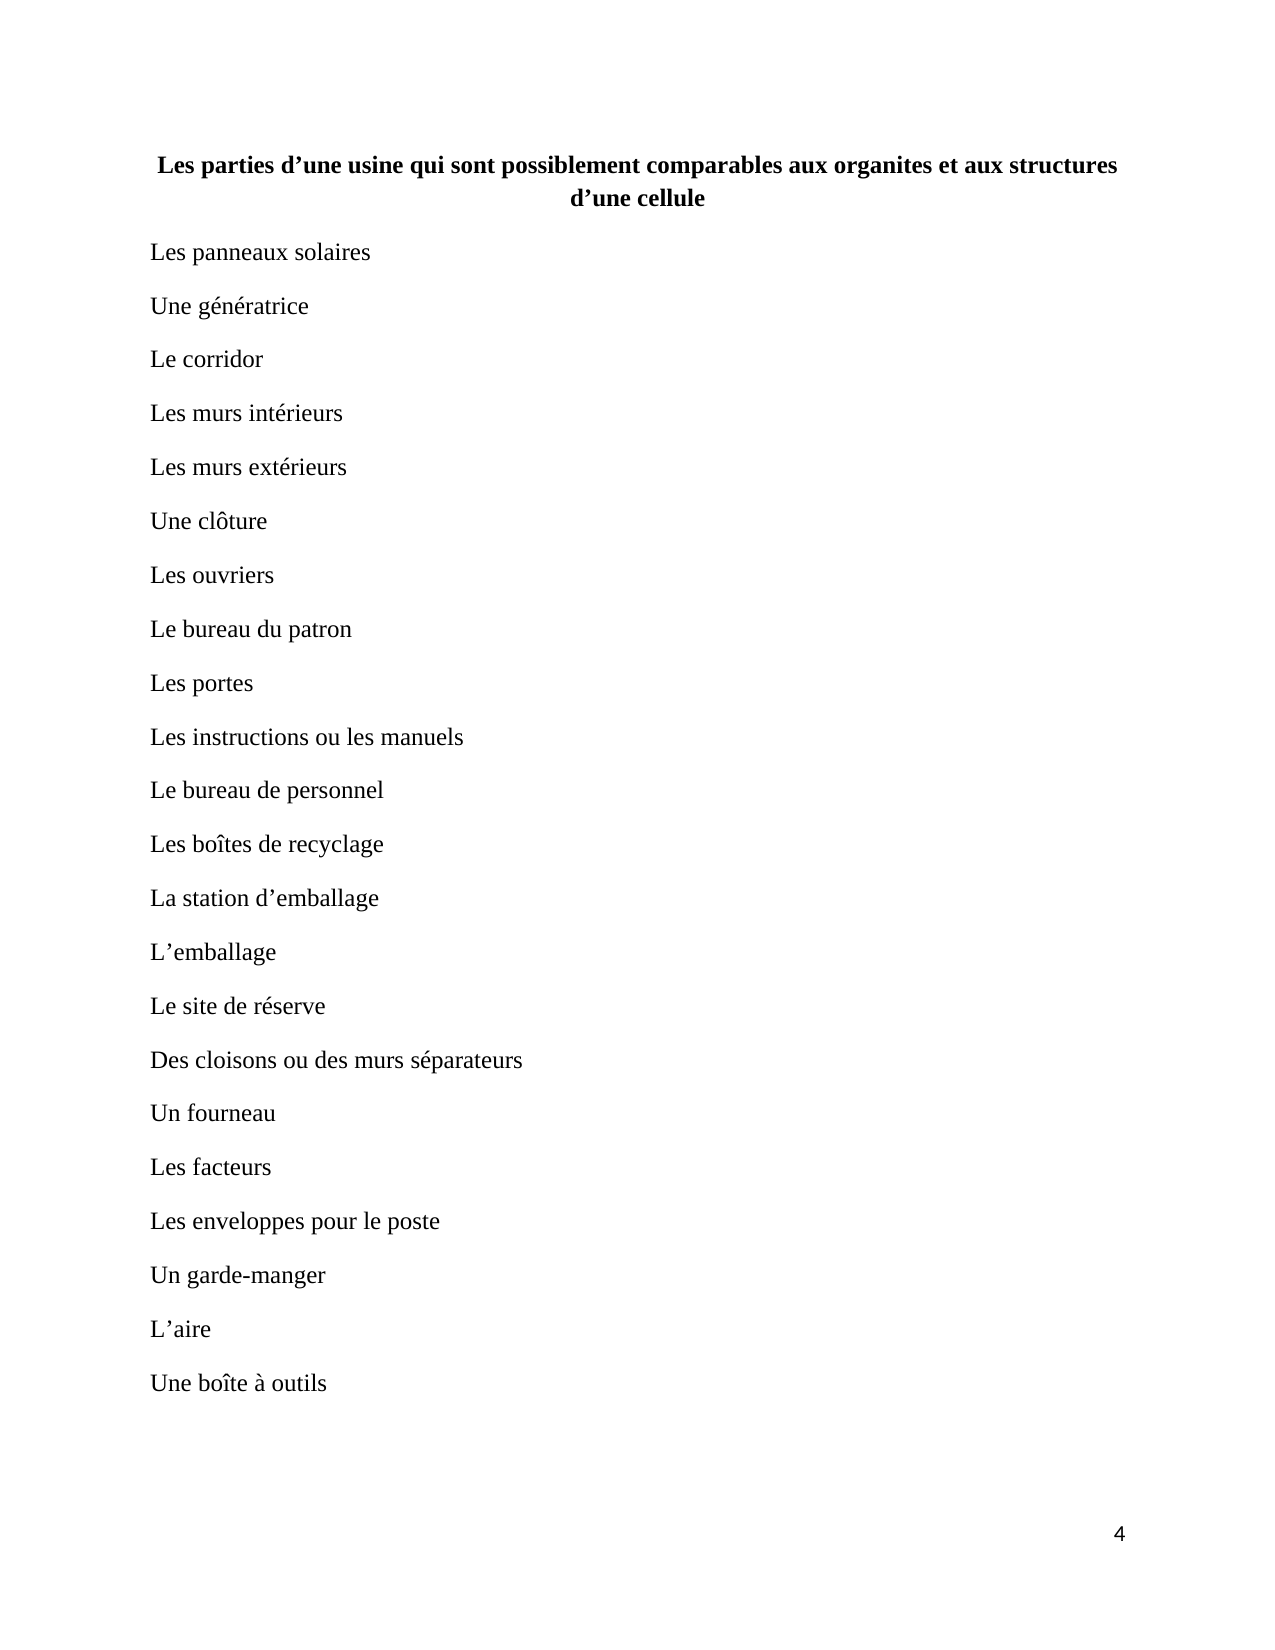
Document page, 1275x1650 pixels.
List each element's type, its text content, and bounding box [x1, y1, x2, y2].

text Le corridor [150, 344, 1125, 373]
text L’aire [150, 1314, 1125, 1343]
text Des cloisons ou des murs séparateurs [150, 1045, 1125, 1073]
text Les enveloppes pour le poste [150, 1206, 1125, 1235]
text Le bureau du patron [150, 614, 1125, 643]
text Une clôture [150, 506, 1125, 535]
text Un fourneau [150, 1098, 1125, 1127]
text Les ouvriers [150, 560, 1125, 589]
text Les murs extérieurs [150, 452, 1125, 481]
text Les instructions ou les manuels [150, 722, 1125, 750]
text Les facteurs [150, 1152, 1125, 1181]
text Une génératrice [150, 291, 1125, 319]
text Le bureau de personnel [150, 775, 1125, 804]
text Les boîtes de recyclage [150, 829, 1125, 858]
text Les panneaux solaires [150, 237, 1125, 266]
text Un garde-manger [150, 1260, 1125, 1289]
text Une boîte à outils [150, 1368, 1125, 1397]
text Les parties d’une usine qui sont possiblement comparables aux organites et aux structures d’une cellule [150, 150, 1125, 212]
text L’emballage [150, 937, 1125, 966]
text La station d’emballage [150, 883, 1125, 912]
text Le site de réserve [150, 991, 1125, 1019]
text Les portes [150, 668, 1125, 696]
text Les murs intérieurs [150, 398, 1125, 427]
